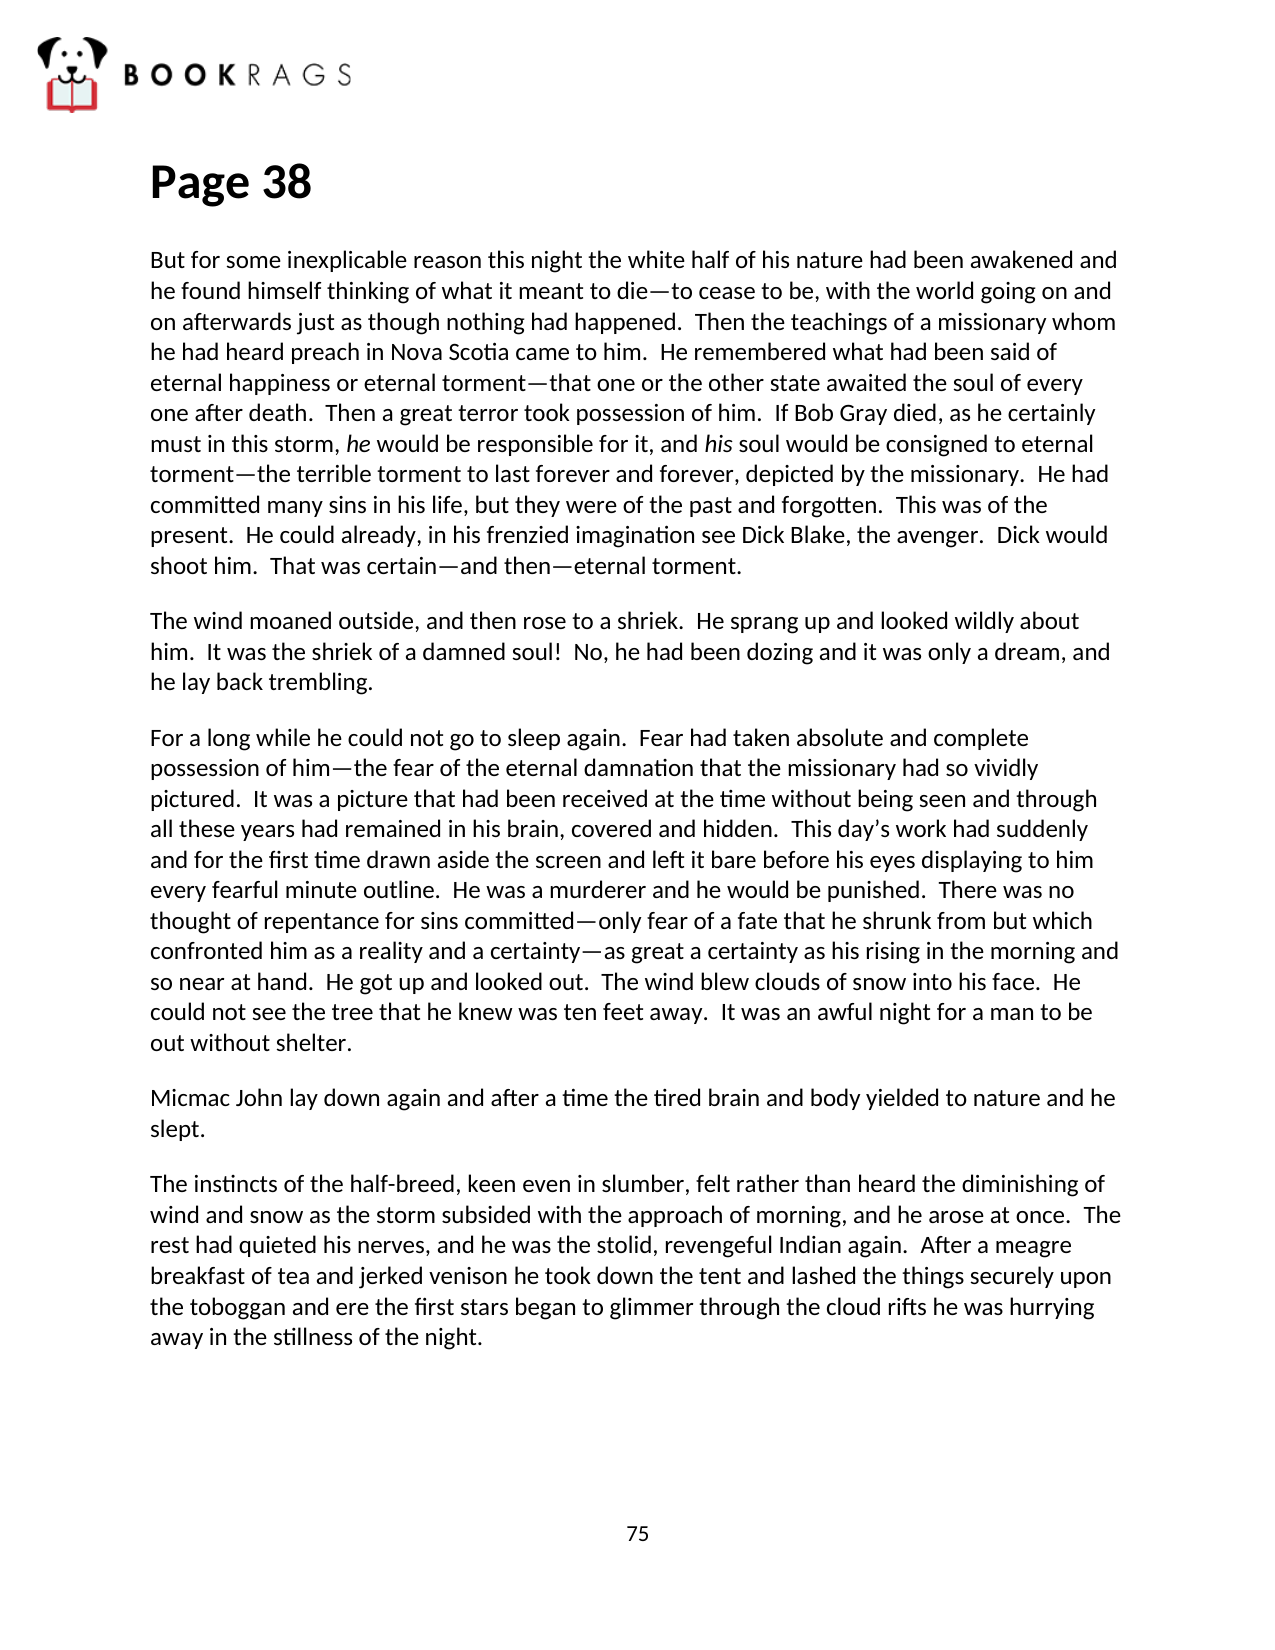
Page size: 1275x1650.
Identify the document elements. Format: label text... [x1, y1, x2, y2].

picture [37, 37, 351, 113]
text For a long while he could not go to sleep again. Fear had taken absolute and complete possession of him—­the fear of the eternal damnation that the missionary had so vividly pictured. It was a picture that had been received at the time without being seen and through all these years had remained in his brain, covered and hidden. This day’s work had suddenly and for the first time drawn aside the screen and left it bare before his eyes displaying to him every fearful minute outline. He was a murderer and he would be punished. There was no thought of repentance for sins committed—­only fear of a fate that he shrunk from but which confronted him as a reality and a certainty—­as great a certainty as his rising in the morning and so near at hand. He got up and looked out. The wind blew clouds of snow into his face. He could not see the tree that he knew was ten feet away. It was an awful night for a man to be out without shelter. [150, 722, 1125, 1058]
text The wind moaned outside, and then rose to a shriek. He sprang up and looked wildly about him. It was the shriek of a damned soul! No, he had been dozing and it was only a dream, and he lay back trembling. [150, 605, 1125, 697]
text Micmac John lay down again and after a time the tired brain and body yielded to nature and he slept. [150, 1083, 1125, 1144]
text Page 38 [150, 150, 1125, 211]
text But for some inexplicable reason this night the white half of his nature had been awakened and he found himself thinking of what it meant to die—­to cease to be, with the world going on and on afterwards just as though nothing had happened. Then the teachings of a missionary whom he had heard preach in Nova Scotia came to him. He remembered what had been said of eternal happiness or eternal torment—­that one or the other state awaited the soul of every one after death. Then a great terror took possession of him. If Bob Gray died, as he certainly must in this storm, he would be responsible for it, and his soul would be consigned to eternal torment—­the terrible torment to last forever and forever, depicted by the missionary. He had committed many sins in his life, but they were of the past and forgotten. This was of the present. He could already, in his frenzied imagination see Dick Blake, the avenger. Dick would shoot him. That was certain—­and then—­eternal torment. [150, 244, 1125, 580]
text The instincts of the half-breed, keen even in slumber, felt rather than heard the diminishing of wind and snow as the storm subsided with the approach of morning, and he arose at once. The rest had quieted his nerves, and he was the stolid, revengeful Indian again. After a meagre breakfast of tea and jerked venison he took down the tent and lashed the things securely upon the toboggan and ere the first stars began to glimmer through the cloud rifts he was hurrying away in the stillness of the night. [150, 1169, 1125, 1352]
